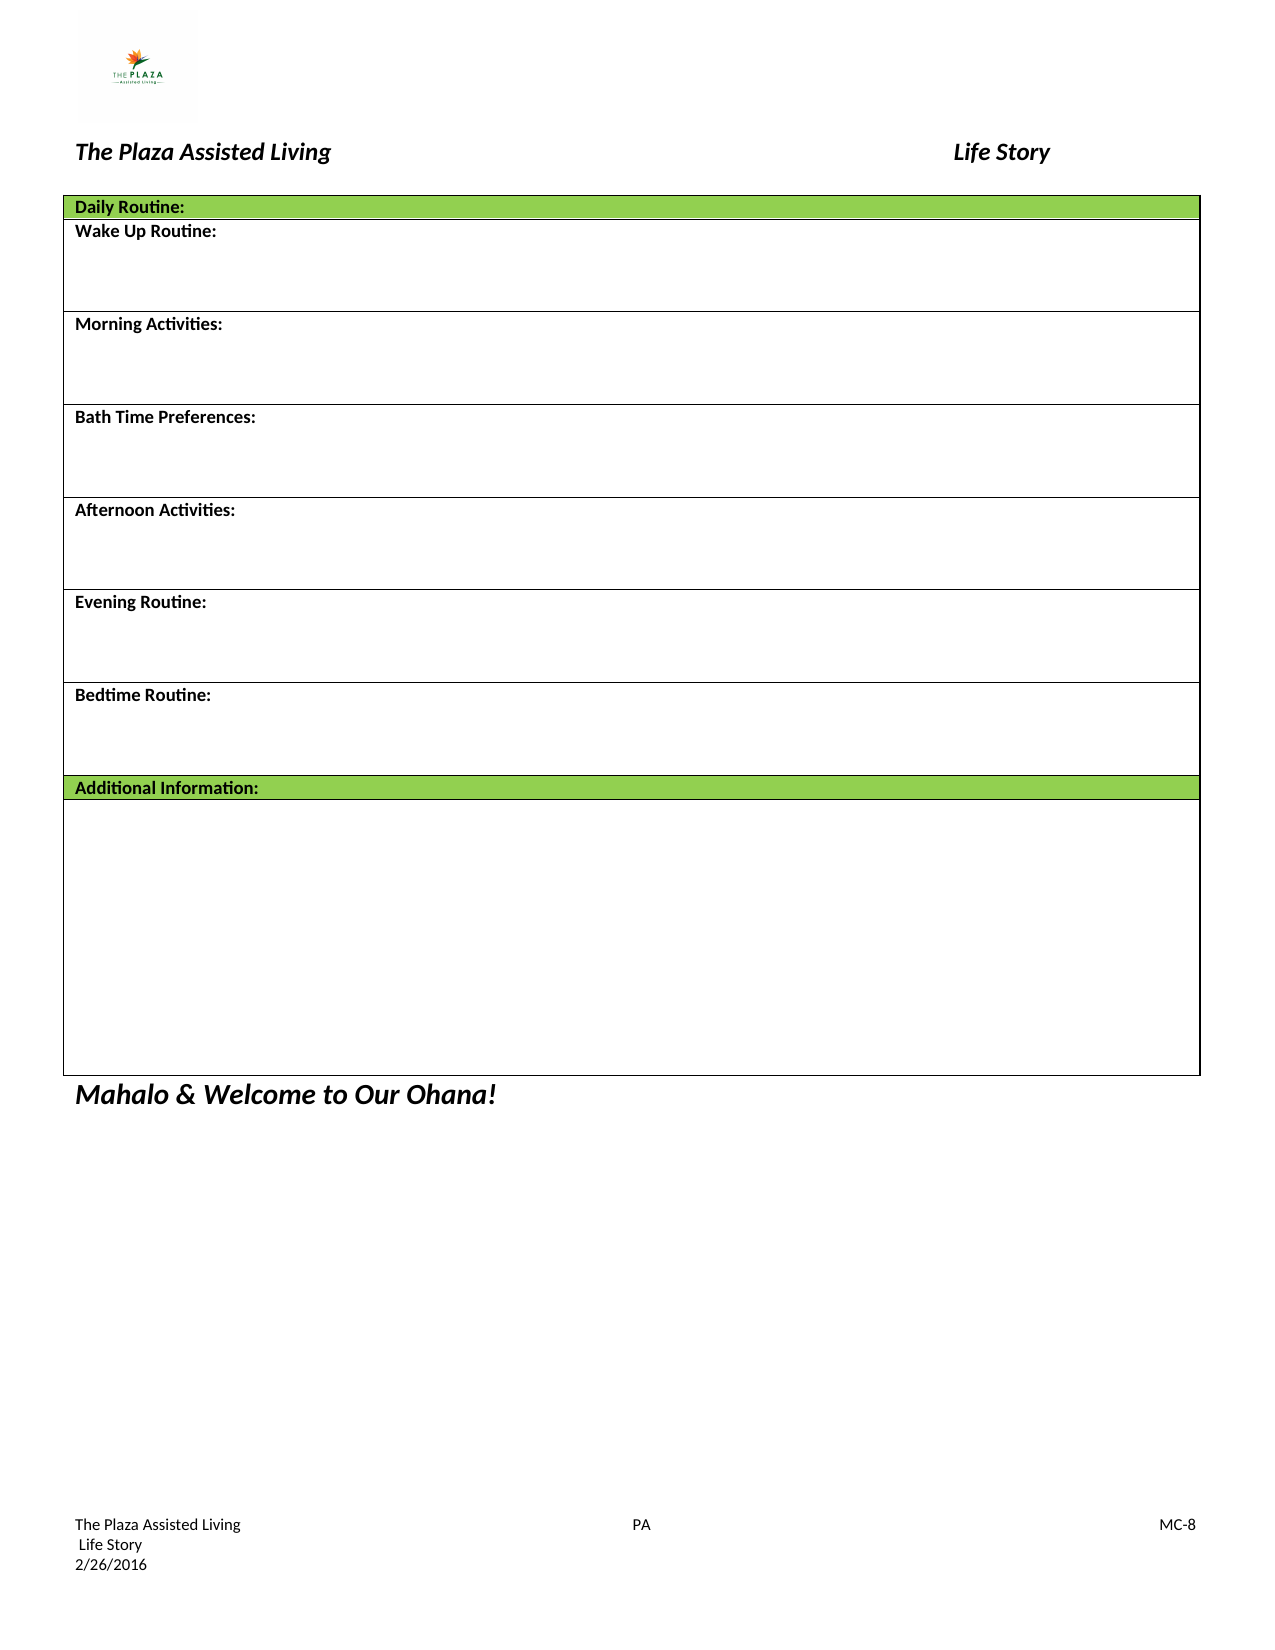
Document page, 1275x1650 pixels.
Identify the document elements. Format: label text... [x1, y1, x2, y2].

table_cell Daily Routine: [64, 196, 1199, 218]
table_cell Additional Information: [64, 776, 1199, 799]
table_cell Bath Time Preferences: [64, 405, 1199, 497]
table_cell Afternoon Activities: [64, 498, 1199, 589]
table_cell [64, 800, 1199, 1075]
table_cell Morning Activities: [64, 312, 1199, 404]
table_cell Bedtime Routine: [64, 683, 1199, 775]
picture [78, 10, 198, 123]
text Mahalo & Welcome to Our Ohana! [75, 1076, 1200, 1111]
table_cell Evening Routine: [64, 590, 1199, 682]
table_cell Wake Up Routine: [64, 220, 1199, 311]
